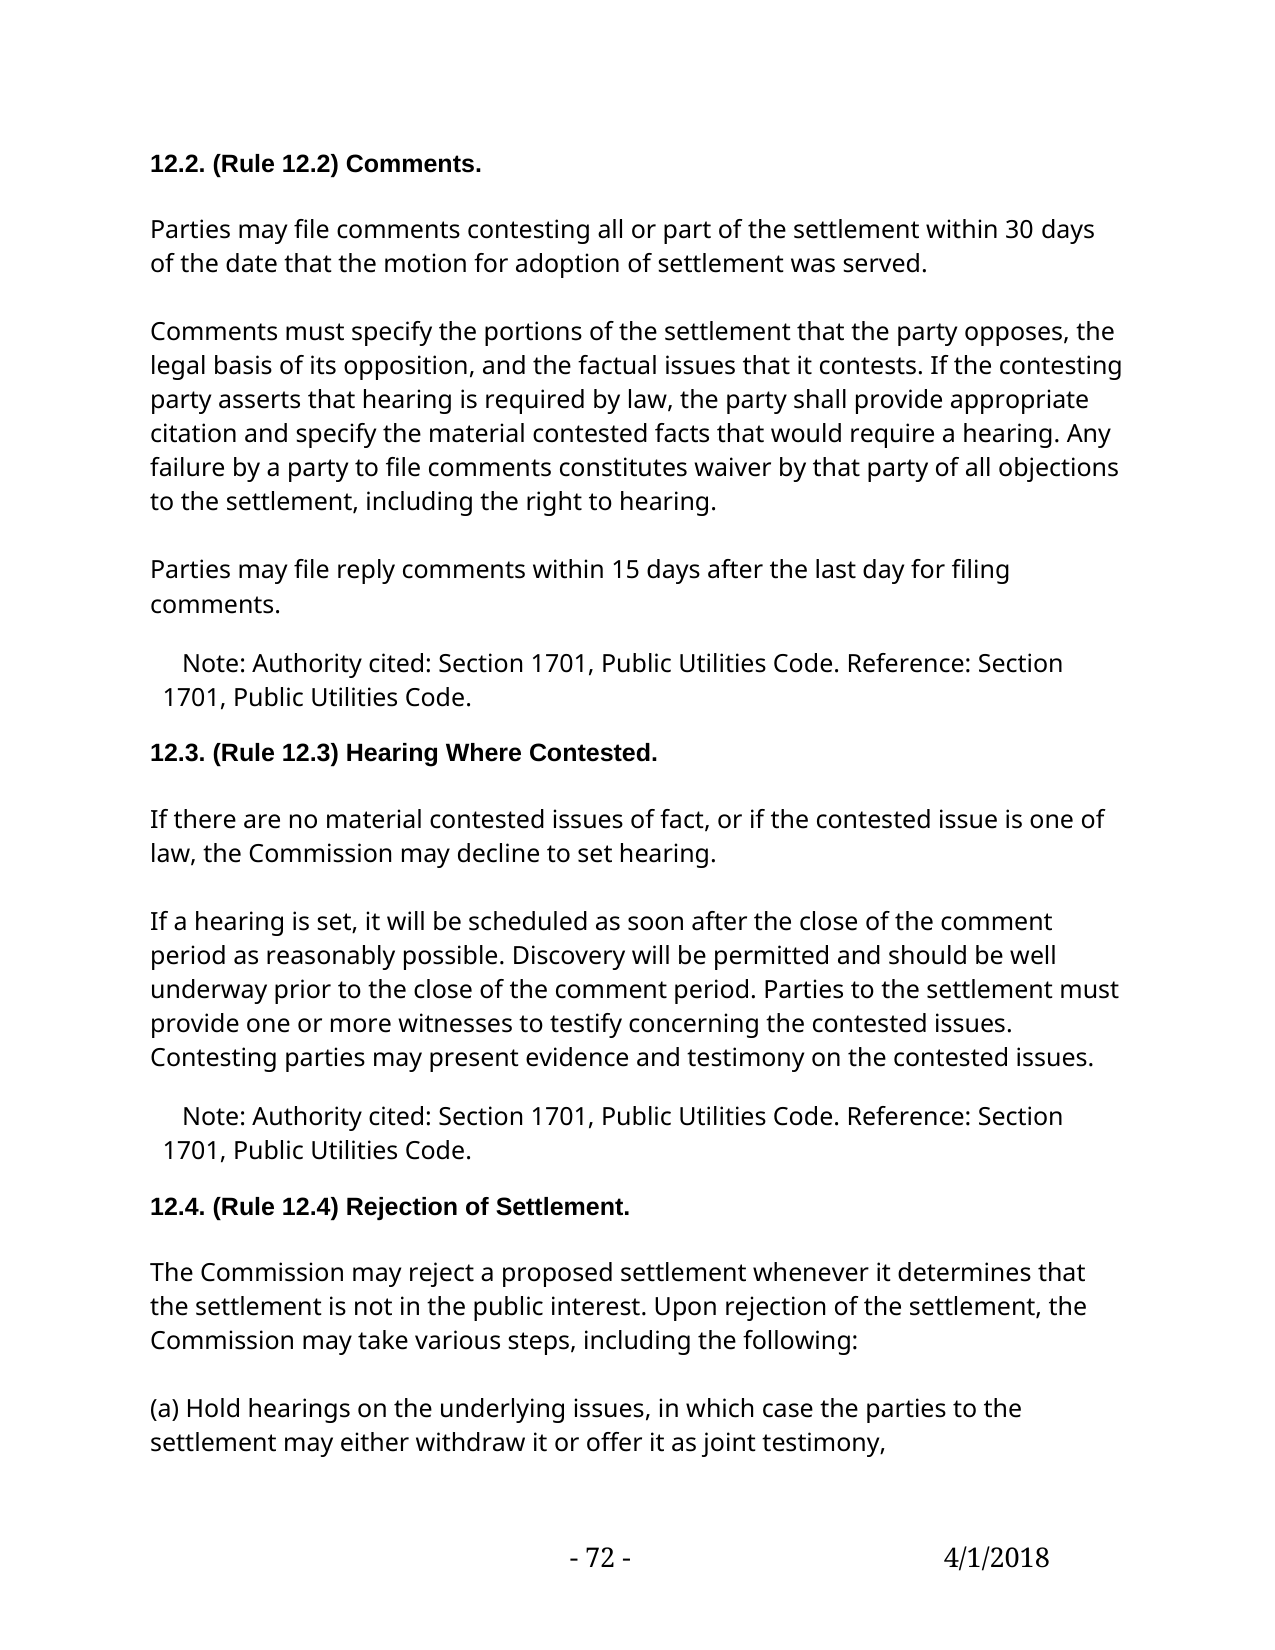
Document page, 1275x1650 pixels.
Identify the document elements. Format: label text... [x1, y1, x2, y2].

text The Commission may reject a proposed settlement whenever it determines that the settlement is not in the public interest. Upon rejection of the settlement, the Commission may take various steps, including the following: [150, 1221, 1125, 1357]
subtitle 12.3. (Rule 12.3) Hearing Where Contested. [150, 738, 1125, 767]
text Parties may file reply comments within 15 days after the last day for filing comments. [150, 518, 1125, 620]
text Note: Authority cited: Section 1701, Public Utilities Code. Reference: Section 1701, Public Utilities Code. [162, 1099, 1100, 1167]
subtitle 12.4. (Rule 12.4) Rejection of Settlement. [150, 1192, 1125, 1221]
text Note: Authority cited: Section 1701, Public Utilities Code. Reference: Section 1701, Public Utilities Code. [162, 645, 1125, 713]
text Comments must specify the portions of the settlement that the party opposes, the legal basis of its opposition, and the factual issues that it contests. If the contesting party asserts that hearing is required by law, the party shall provide appropriate citation and specify the material contested facts that would require a hearing. Any failure by a party to file comments constitutes waiver by that party of all objections to the settlement, including the right to hearing. [150, 280, 1125, 518]
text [150, 1357, 1125, 1493]
subtitle 12.2. (Rule 12.2) Comments. [150, 149, 1125, 177]
text Parties may file comments contesting all or part of the settlement within 30 days of the date that the motion for adoption of settlement was served. [150, 177, 1125, 280]
text If a hearing is set, it will be scheduled as soon after the close of the comment period as reasonably possible. Discovery will be permitted and should be well underway prior to the close of the comment period. Parties to the settlement must provide one or more witnesses to testify concerning the contested issues. Contesting parties may present evidence and testimony on the contested issues. [150, 869, 1125, 1074]
text If there are no material contested issues of fact, or if the contested issue is one of law, the Commission may decline to set hearing. [150, 767, 1125, 869]
